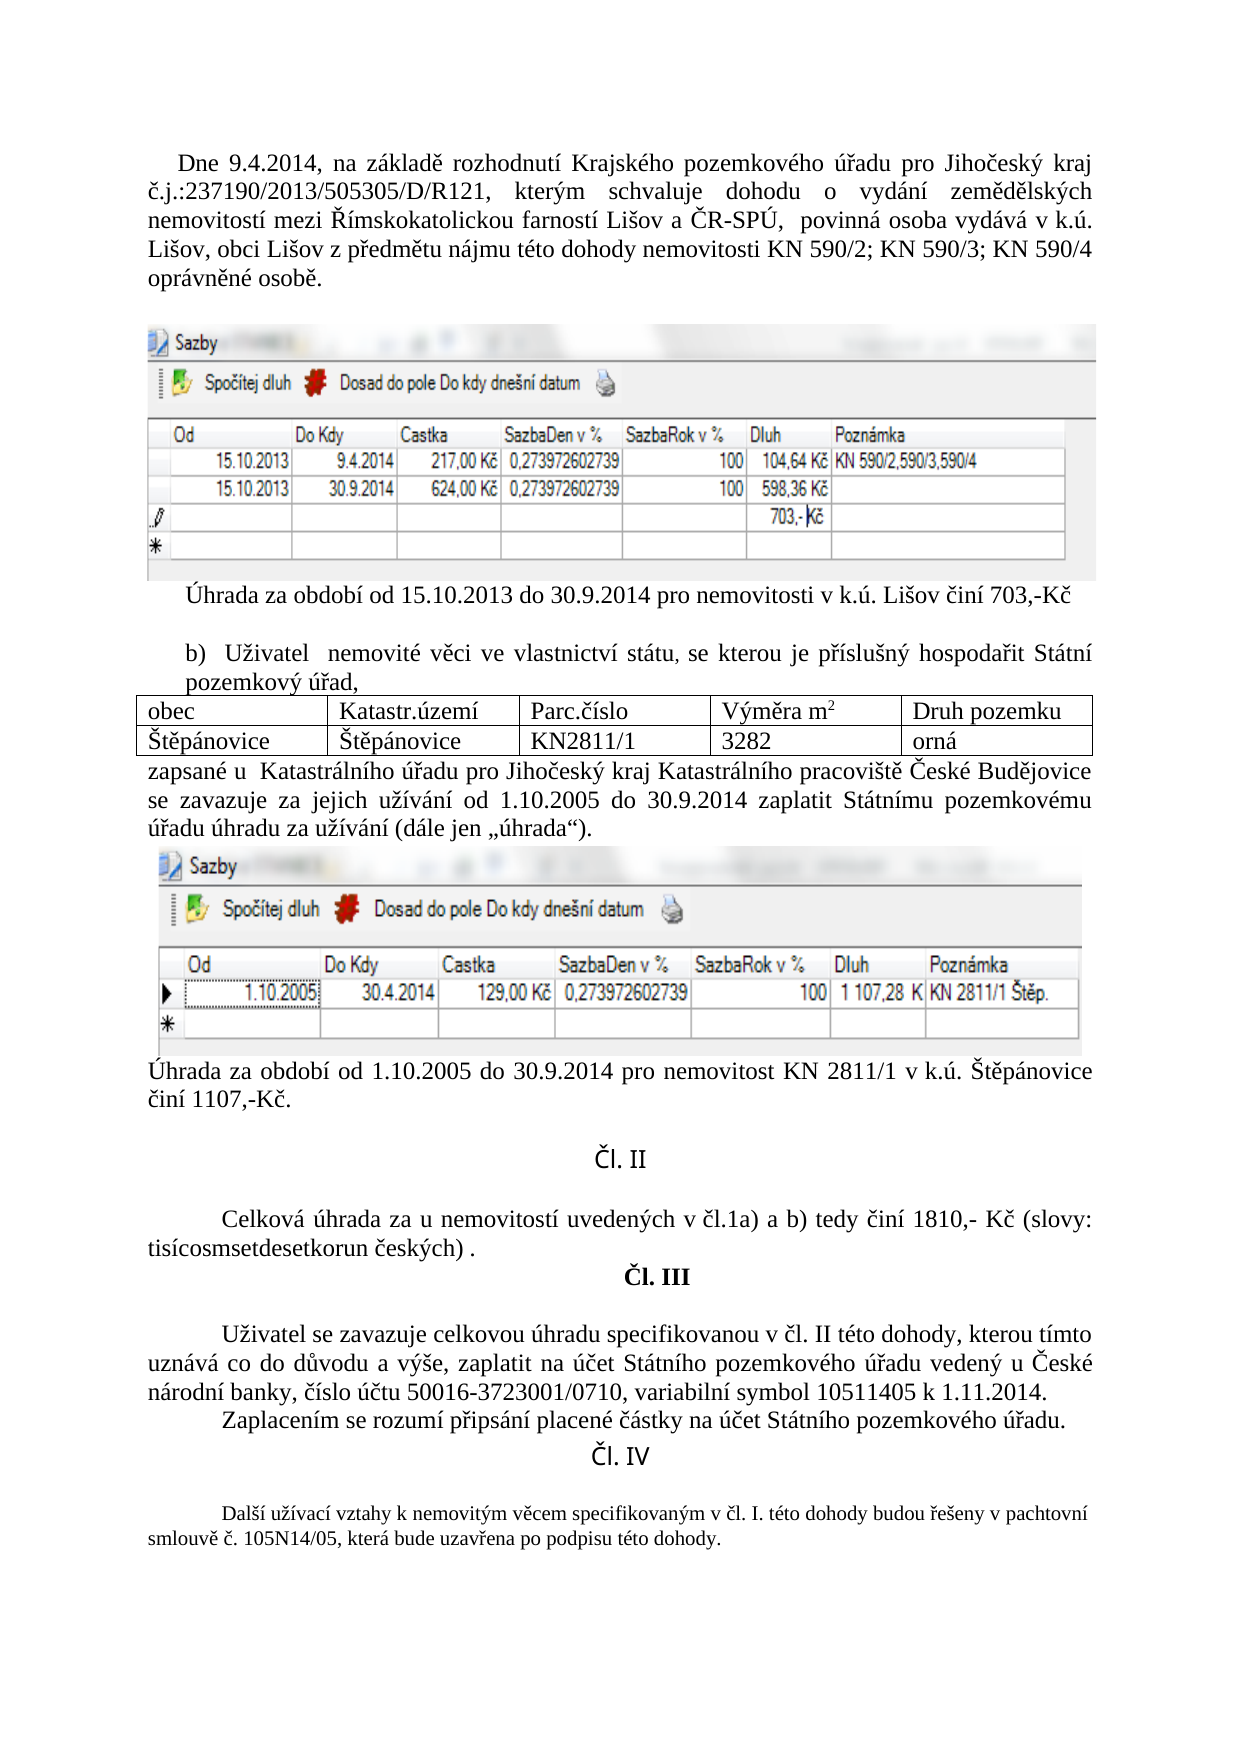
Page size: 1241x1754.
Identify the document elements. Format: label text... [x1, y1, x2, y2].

table_header obec [137, 696, 327, 725]
table_header Druh pozemku [902, 696, 1092, 725]
table_header Výměra m2 [711, 696, 901, 725]
text zapsané u Katastrálního úřadu pro Jihočeský kraj Katastrálního pracoviště České Budějovice se zavazuje za jejich užívání od 1.10.2005 do 30.9.2014 zaplatit Státnímu pozemkovému úřadu úhradu za užívání (dále jen „úhrada“). [148, 756, 1093, 842]
subtitle Čl. IV [148, 1438, 1093, 1473]
text Úhrada za období od 1.10.2005 do 30.9.2014 pro nemovitost KN 2811/1 v k.ú. Štěpánovice činí 1107,-Kč. [148, 1056, 1093, 1113]
subtitle Čl. II [148, 1142, 1093, 1176]
table_cell orná [902, 726, 1092, 755]
picture [158, 846, 1082, 1056]
text Celková úhrada za u nemovitostí uvedených v čl.1a) a b) tedy činí 1810,- Kč (slovy: tisícosmsetdesetkorun českých) . [148, 1204, 1093, 1262]
table_header Katastr.území [328, 696, 519, 725]
table_cell Štěpánovice [137, 726, 327, 755]
text Zaplacením se rozumí připsání placené částky na účet Státního pozemkového úřadu. [148, 1406, 1093, 1434]
picture [147, 324, 1097, 581]
text Úhrada za období od 15.10.2013 do 30.9.2014 pro nemovitosti v k.ú. Lišov činí 703,-Kč [185, 581, 1093, 609]
table_cell Štěpánovice [328, 726, 519, 755]
text Čl. III [148, 1262, 1093, 1291]
text Další užívací vztahy k nemovitým věcem specifikovaným v čl. I. této dohody budou řešeny v pachtovní smlouvě č. 105N14/05, která bude uzavřena po podpisu této dohody. [148, 1501, 1093, 1549]
text b) Uživatel nemovité věci ve vlastnictví státu, se kterou je příslušný hospodařit Státní pozemkový úřad, [185, 638, 1093, 695]
text Dne 9.4.2014, na základě rozhodnutí Krajského pozemkového úřadu pro Jihočeský kraj č.j.:237190/2013/505305/D/R121, kterým schvaluje dohodu o vydání zemědělských nemovitostí mezi Římskokatolickou farností Lišov a ČR-SPÚ, povinná osoba vydává v k.ú. Lišov, obci Lišov z předmětu nájmu této dohody nemovitosti KN 590/2; KN 590/3; KN 590/4 oprávněné osobě. [148, 148, 1093, 291]
table_cell KN2811/1 [520, 726, 710, 755]
text Uživatel se zavazuje celkovou úhradu specifikovanou v čl. II této dohody, kterou tímto uznává co do důvodu a výše, zaplatit na účet Státního pozemkového úřadu vedený u České národní banky, číslo účtu 50016-3723001/0710, variabilní symbol 10511405 k 1.11.2014. [148, 1319, 1093, 1406]
table_cell 3282 [711, 726, 901, 755]
table_header Parc.číslo [520, 696, 710, 725]
